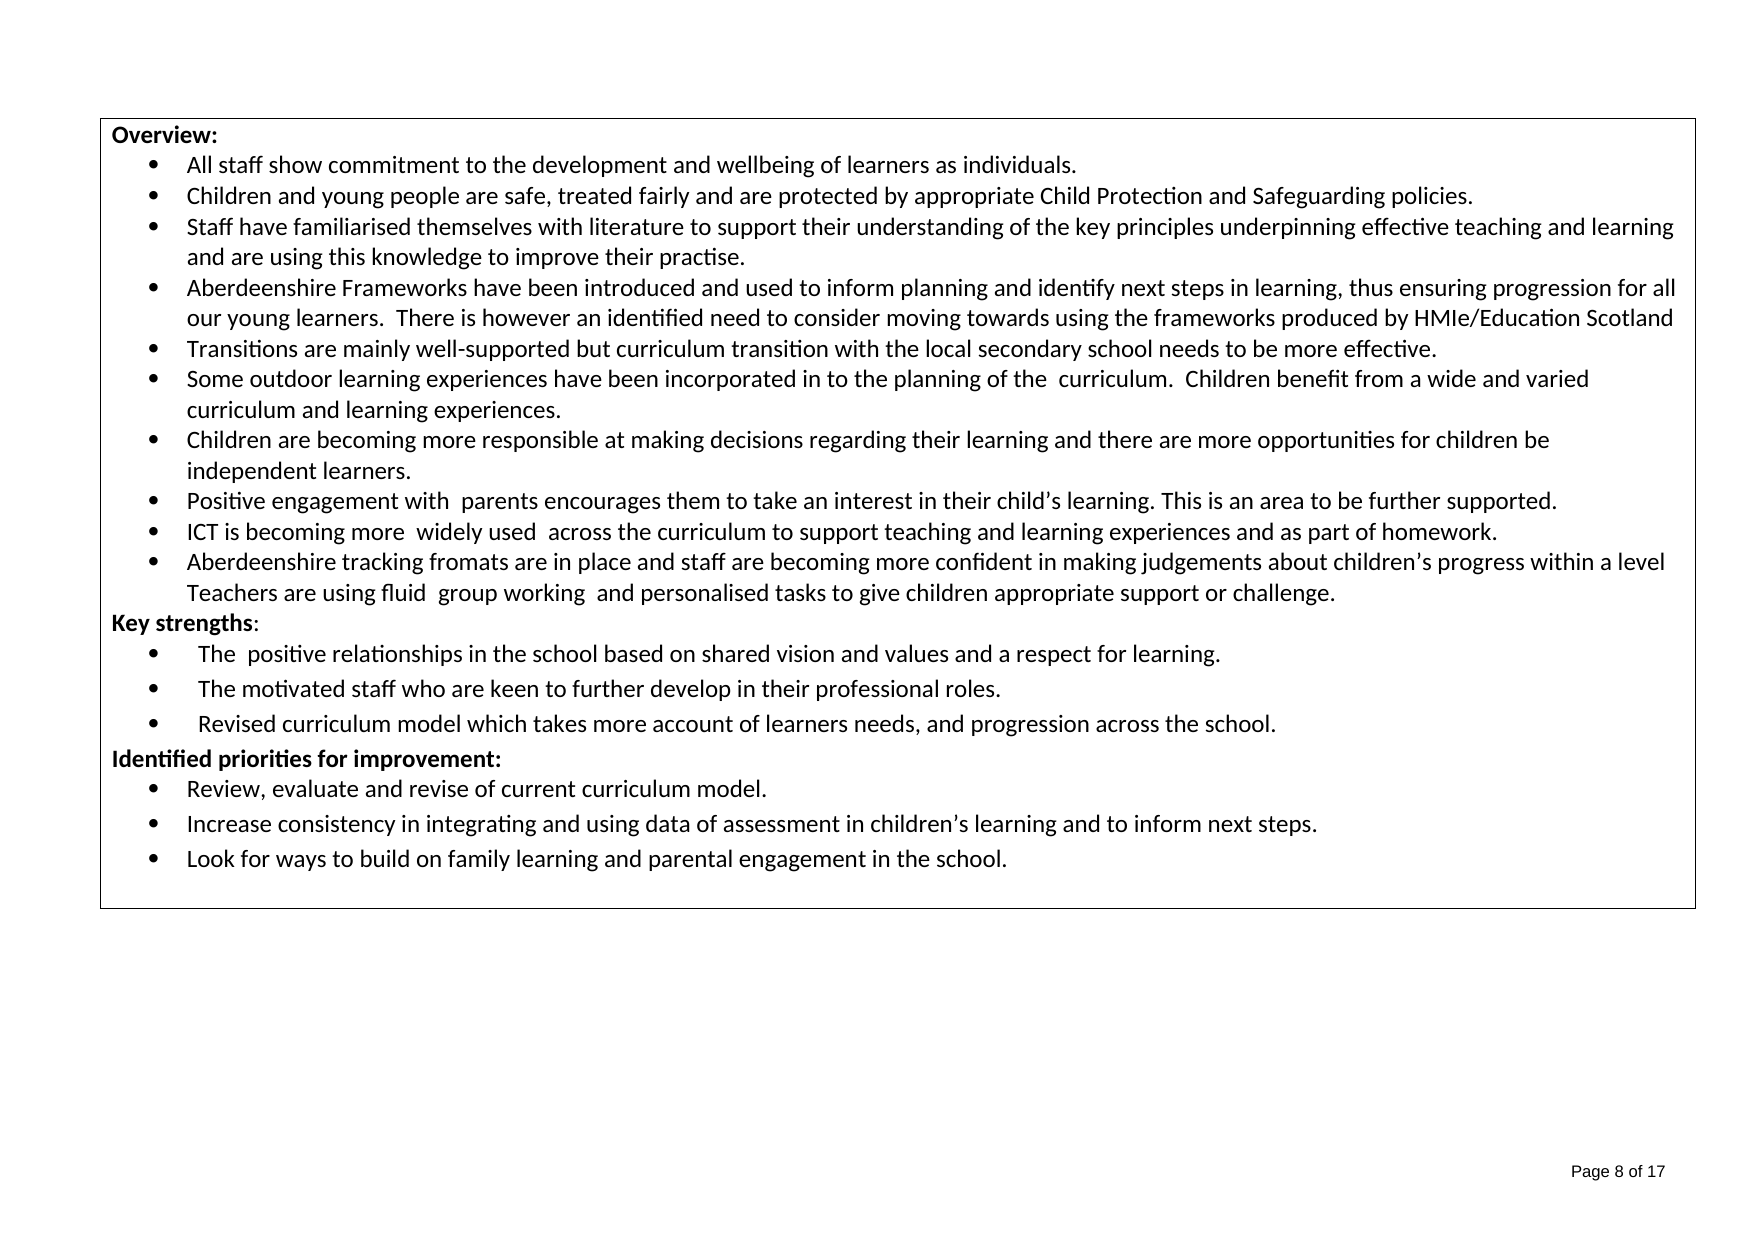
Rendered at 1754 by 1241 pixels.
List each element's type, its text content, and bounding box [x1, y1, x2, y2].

table_cell Overview: All staff show commitment to the development and wellbeing of learners as individuals. Children and young people are safe, treated fairly and are protected by appropriate Child Protection and Safeguarding policies. Staff have familiarised themselves with literature to support their understanding of the key principles underpinning effective teaching and learning and are using this knowledge to improve their practise. Aberdeenshire Frameworks have been introduced and used to inform planning and identify next steps in learning, thus ensuring progression for all our young learners. There is however an identified need to consider moving towards using the frameworks produced by HMIe/Education Scotland Transitions are mainly well-supported but curriculum transition with the local secondary school needs to be more effective. Some outdoor learning experiences have been incorporated in to the planning of the curriculum. Children benefit from a wide and varied curriculum and learning experiences. Children are becoming more responsible at making decisions regarding their learning and there are more opportunities for children be independent learners. Positive engagement with parents encourages them to take an interest in their child’s learning. This is an area to be further supported. ICT is becoming more widely used across the curriculum to support teaching and learning experiences and as part of homework. Aberdeenshire tracking fromats are in place and staff are becoming more confident in making judgements about children’s progress within a level Teachers are using fluid group working and personalised tasks to give children appropriate support or challenge. Key strengths: The positive relationships in the school based on shared vision and values and a respect for learning. The motivated staff who are keen to further develop in their professional roles. Revised curriculum model which takes more account of learners needs, and progression across the school. Identified priorities for improvement: Review, evaluate and revise of current curriculum model. Increase consistency in integrating and using data of assessment in children’s learning and to inform next steps. Look for ways to build on family learning and parental engagement in the school. [101, 119, 1695, 908]
